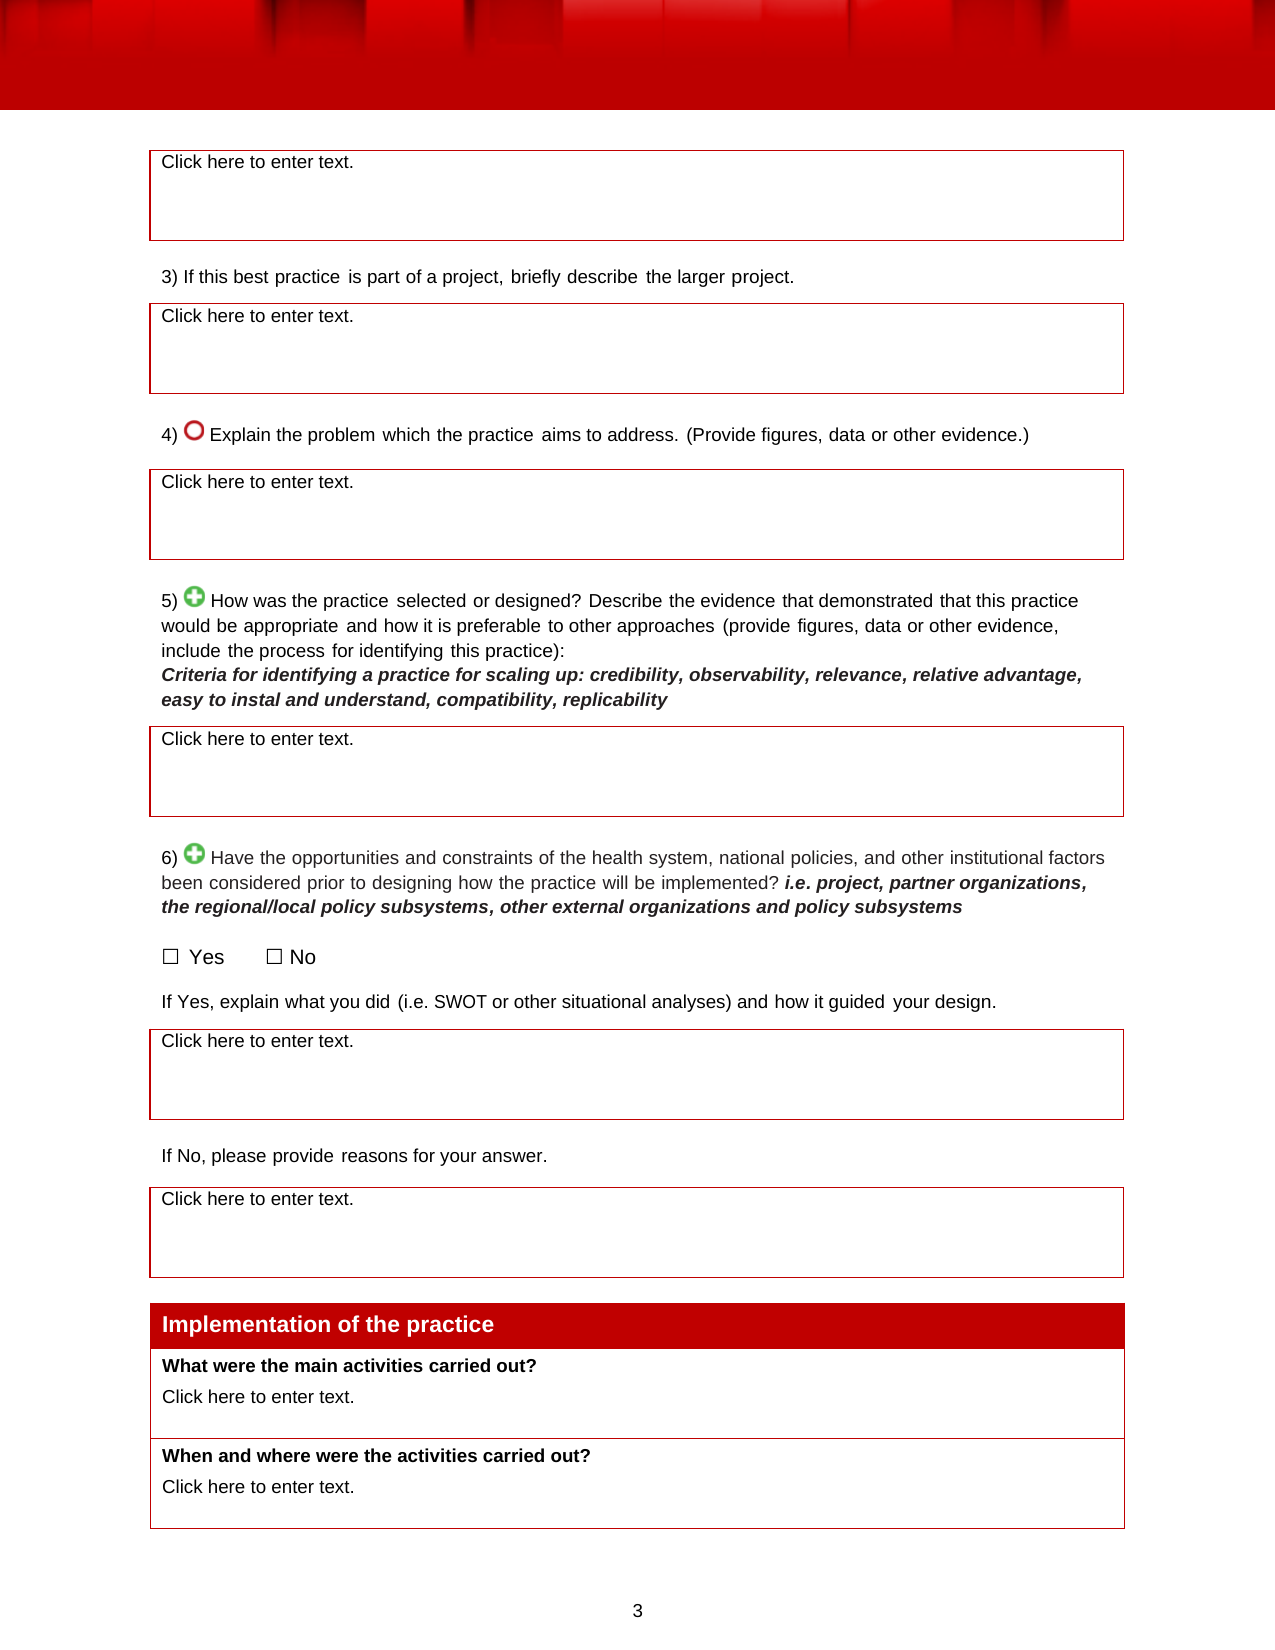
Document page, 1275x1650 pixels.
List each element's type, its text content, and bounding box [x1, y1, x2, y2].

table_cell When and where were the activities carried out? [151, 1439, 1124, 1528]
table_cell 4) Explain the problem which the practice aims to address. (Provide figures, data or other evidence.) [150, 394, 1124, 469]
table_cell 6) Have the opportunities and constraints of the health system, national policies, and other institutional factors been considered prior to designing how the practice will be implemented? i.e. project, partner organizations, the regional/local policy subsystems, other external organizations and policy subsystems [150, 817, 1124, 942]
picture [183, 585, 206, 608]
picture [183, 842, 206, 865]
picture [183, 419, 205, 442]
table_cell What were the main activities carried out? [151, 1349, 1124, 1438]
picture [0, 0, 1275, 110]
table_header Implementation of the practice [151, 1304, 1124, 1348]
table_cell Yes No [150, 942, 1124, 991]
table_cell If No, please provide reasons for your answer. [150, 1120, 1124, 1187]
table_cell If Yes, explain what you did (i.e. SWOT or other situational analyses) and how it guided your design. [150, 991, 1124, 1028]
table_cell 5) How was the practice selected or designed? Describe the evidence that demonstrated that this practice would be appropriate and how it is preferable to other approaches (provide figures, data or other evidence, include the process for identifying this practice): Criteria for identifying a practice for scaling up: credibility, observability, relevance, relative advantage, easy to instal and understand, compatibility, replicability [150, 560, 1124, 726]
table_cell 3) If this best practice is part of a project, briefly describe the larger project. [150, 241, 1124, 303]
